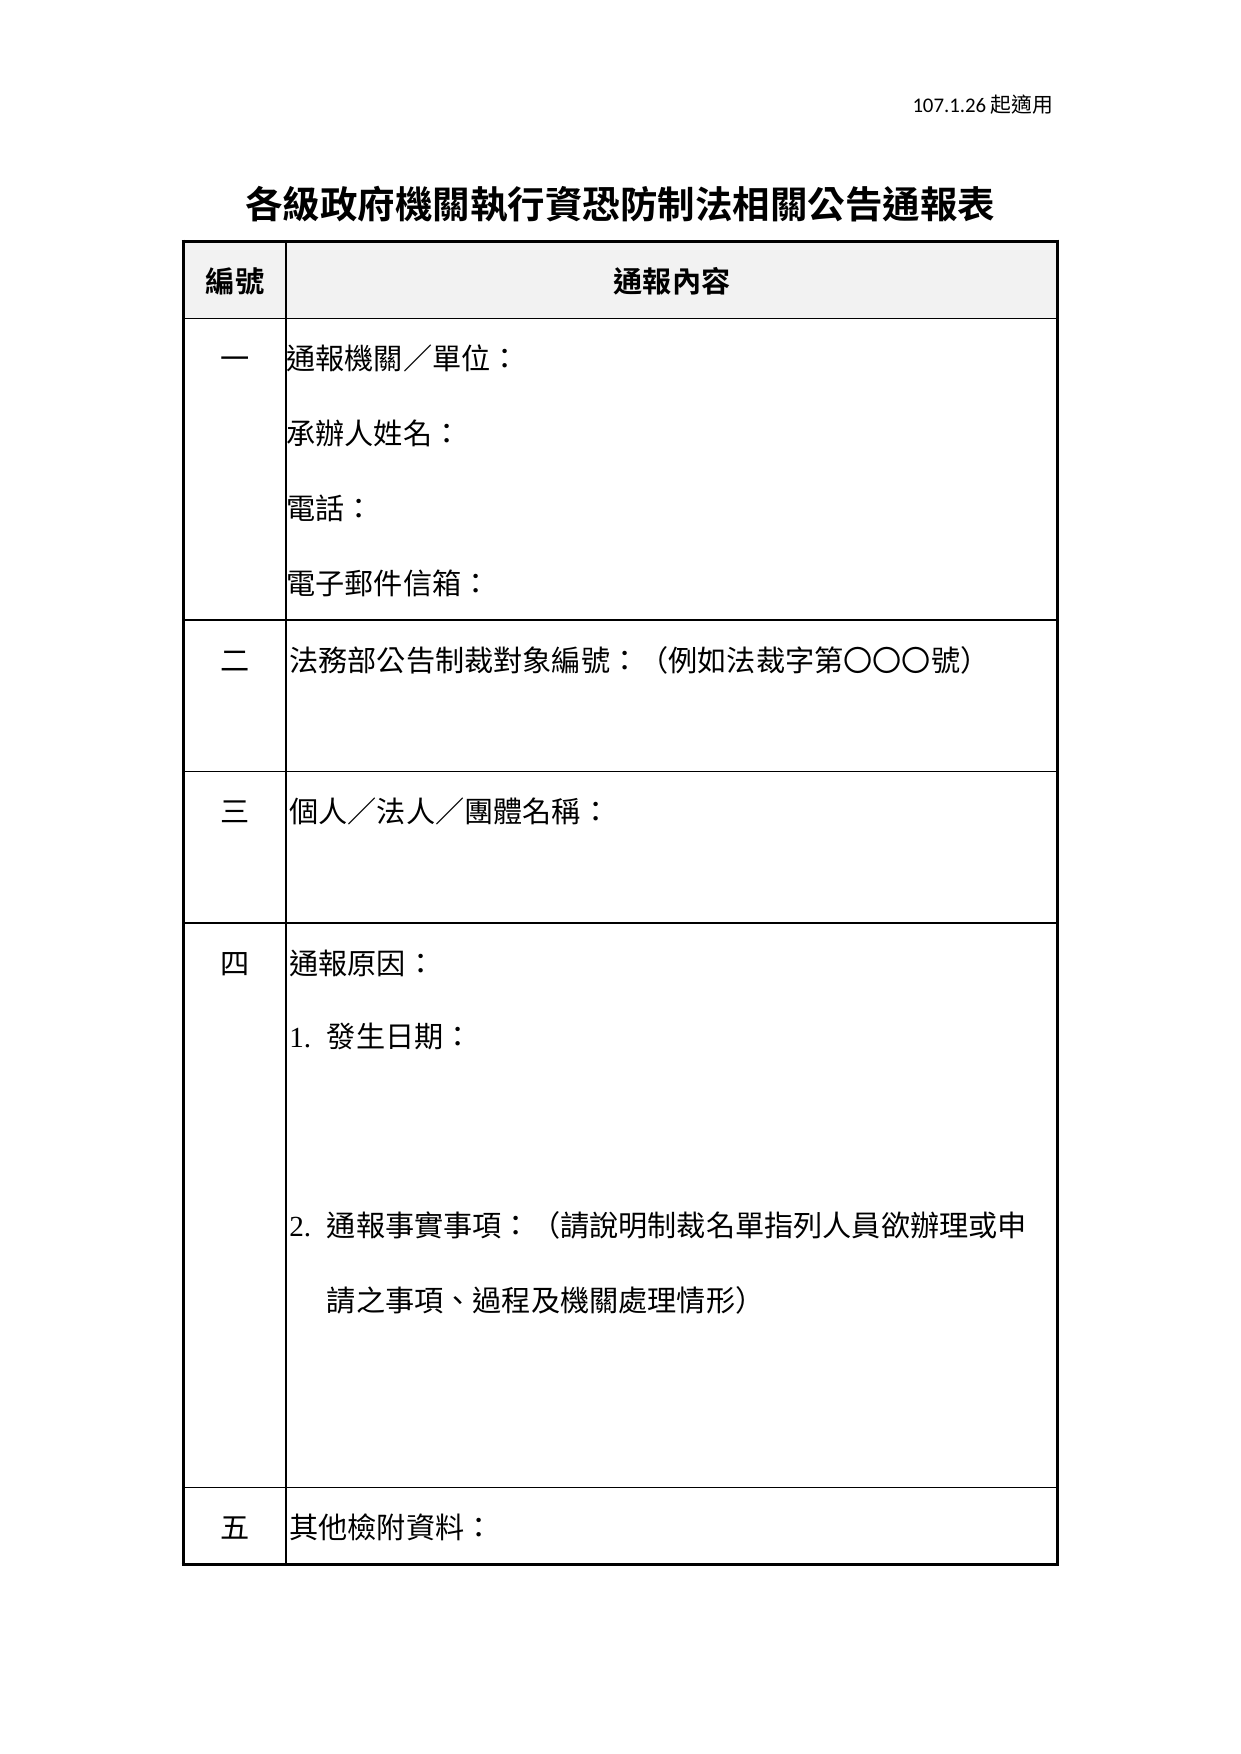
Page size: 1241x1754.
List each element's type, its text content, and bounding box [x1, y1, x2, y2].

table_cell 法務部公告制裁對象編號：（例如法裁字第〇〇〇號） [287, 621, 1056, 771]
table_cell 其他檢附資料： [287, 1488, 1056, 1563]
table_cell 個人／法人／團體名稱： [287, 772, 1056, 922]
table_header 編號 [185, 243, 285, 318]
table_cell 四 [185, 924, 285, 1486]
text 各級政府機關執行資恐防制法相關公告通報表 [187, 164, 1053, 239]
table_cell 二 [185, 621, 285, 771]
table_cell 通報機關／單位： 承辦人姓名： 電話： 電子郵件信箱： [287, 319, 1056, 619]
table_cell 一 [185, 319, 285, 619]
table_cell 通報原因： 發生日期： 通報事實事項：（請說明制裁名單指列人員欲辦理或申請之事項、過程及機關處理情形） [287, 924, 1056, 1486]
table_header 通報內容 [287, 243, 1056, 318]
table_cell 三 [185, 772, 285, 922]
table_cell 五 [185, 1488, 285, 1563]
